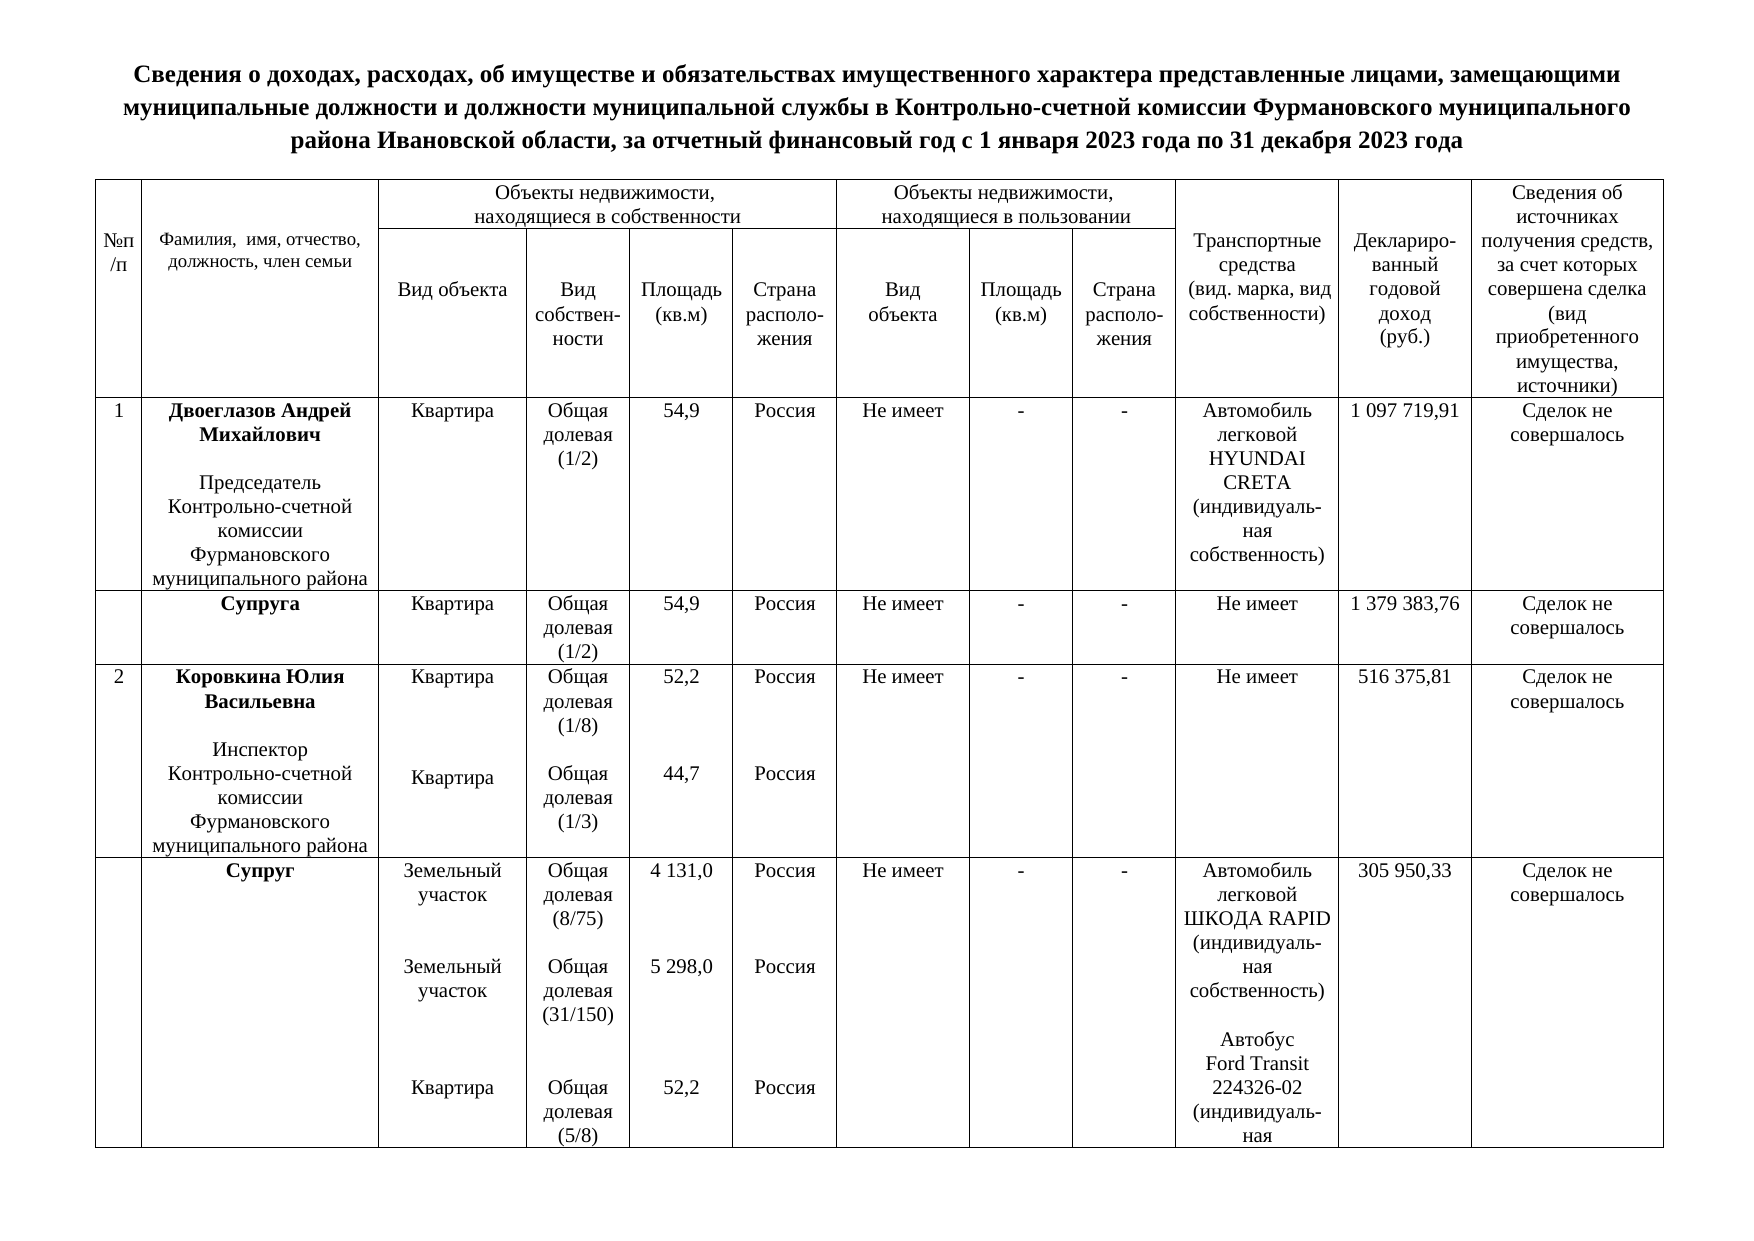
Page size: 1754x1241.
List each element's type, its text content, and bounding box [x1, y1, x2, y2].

table_cell Не имеет [837, 858, 969, 1147]
table_cell Двоеглазов Андрей Михайлович Председатель Контрольно-счетной комиссии Фурмановского муниципального района [142, 398, 378, 590]
table_cell Не имеет [837, 591, 969, 663]
table_cell - [1073, 858, 1175, 1147]
table_cell 54,9 [630, 398, 732, 590]
table_cell Квартира [379, 591, 526, 663]
table_cell Не имеет [1176, 591, 1338, 663]
table_cell Квартира Квартира [379, 665, 526, 857]
table_cell - [1073, 665, 1175, 857]
table_cell Площадь (кв.м) [970, 229, 1072, 397]
table_cell Общая долевая (1/2) [527, 591, 629, 663]
table_cell [96, 858, 141, 1147]
table_header Сведения об источниках получения средств, за счет которых совершена сделка (вид приобретенного имущества, источники) [1472, 180, 1663, 397]
table_cell Страна располо-жения [1073, 229, 1175, 397]
table_cell Супруга [142, 591, 378, 663]
table_cell Квартира [379, 398, 526, 590]
table_cell 52,2 44,7 [630, 665, 732, 857]
table_cell Сделок не совершалось [1472, 665, 1663, 857]
table_cell Сделок не совершалось [1472, 858, 1663, 1147]
table_cell Площадь (кв.м) [630, 229, 732, 397]
table_cell Вид объекта [837, 229, 969, 397]
table_cell 54,9 [630, 591, 732, 663]
table_cell - [970, 591, 1072, 663]
table_cell Россия Россия Россия Россия Россия Россия Россия Россия [733, 858, 836, 1147]
table_cell Страна располо-жения [733, 229, 836, 397]
table_cell Не имеет [1176, 665, 1338, 857]
table_cell 2 [96, 665, 141, 857]
table_cell [96, 591, 141, 663]
table_header №п/п [96, 180, 141, 397]
table_header Деклариро-ванный годовой доход (руб.) [1339, 180, 1471, 397]
table_header Объекты недвижимости, находящиеся в пользовании [837, 180, 1175, 228]
table_cell Вид объекта [379, 229, 526, 397]
table_cell - [970, 858, 1072, 1147]
table_cell Супруг [142, 858, 378, 1147]
table_cell Не имеет [837, 665, 969, 857]
table_cell Автомобиль легковой HYUNDAI CRETA (индивидуаль-ная собственность) [1176, 398, 1338, 590]
table_header Объекты недвижимости, находящиеся в собственности [379, 180, 836, 228]
table_cell Вид собствен-ности [527, 229, 629, 397]
table_header Фамилия, имя, отчество, должность, член семьи [142, 180, 378, 397]
table_cell 1 379 383,76 [1339, 591, 1471, 663]
table_cell 1 [96, 398, 141, 590]
table_cell Общая долевая (1/8) Общая долевая (1/3) [527, 665, 629, 857]
table_cell 305 950,33 [1339, 858, 1471, 1147]
table_cell Автомобиль легковой ШКОДА RAPID (индивидуаль-ная собственность) Автобус Ford Transit 224326-02 (индивидуаль-ная собственность) [1176, 858, 1338, 1147]
table_cell - [970, 398, 1072, 590]
table_cell Сделок не совершалось [1472, 398, 1663, 590]
table_cell 1 097 719,91 [1339, 398, 1471, 590]
table_cell - [1073, 591, 1175, 663]
table_cell 516 375,81 [1339, 665, 1471, 857]
table_cell Россия [733, 591, 836, 663]
table_cell 4 131,0 5 298,0 52,2 9,3 8,6 313,0 1 247,9 445,0 [630, 858, 732, 1147]
table_cell Коровкина Юлия Васильевна Инспектор Контрольно-счетной комиссии Фурмановского муниципального района [142, 665, 378, 857]
text Сведения о доходах, расходах, об имуществе и обязательствах имущественного характера представленные лицами, замещающими муниципальные должности и должности муниципальной службы в Контрольно-счетной комиссии Фурмановского муниципального района Ивановской области, за отчетный финансовый год с 1 января 2023 года по 31 декабря 2023 года [118, 59, 1636, 154]
table_cell Россия [733, 398, 836, 590]
table_cell - [970, 665, 1072, 857]
table_header Транспортные средства (вид. марка, вид собственности) [1176, 180, 1338, 397]
table_cell Россия Россия [733, 665, 836, 857]
table_cell - [1073, 398, 1175, 590]
table_cell Не имеет [837, 398, 969, 590]
table_cell Общая долевая (1/2) [527, 398, 629, 590]
table_cell Сделок не совершалось [1472, 591, 1663, 663]
